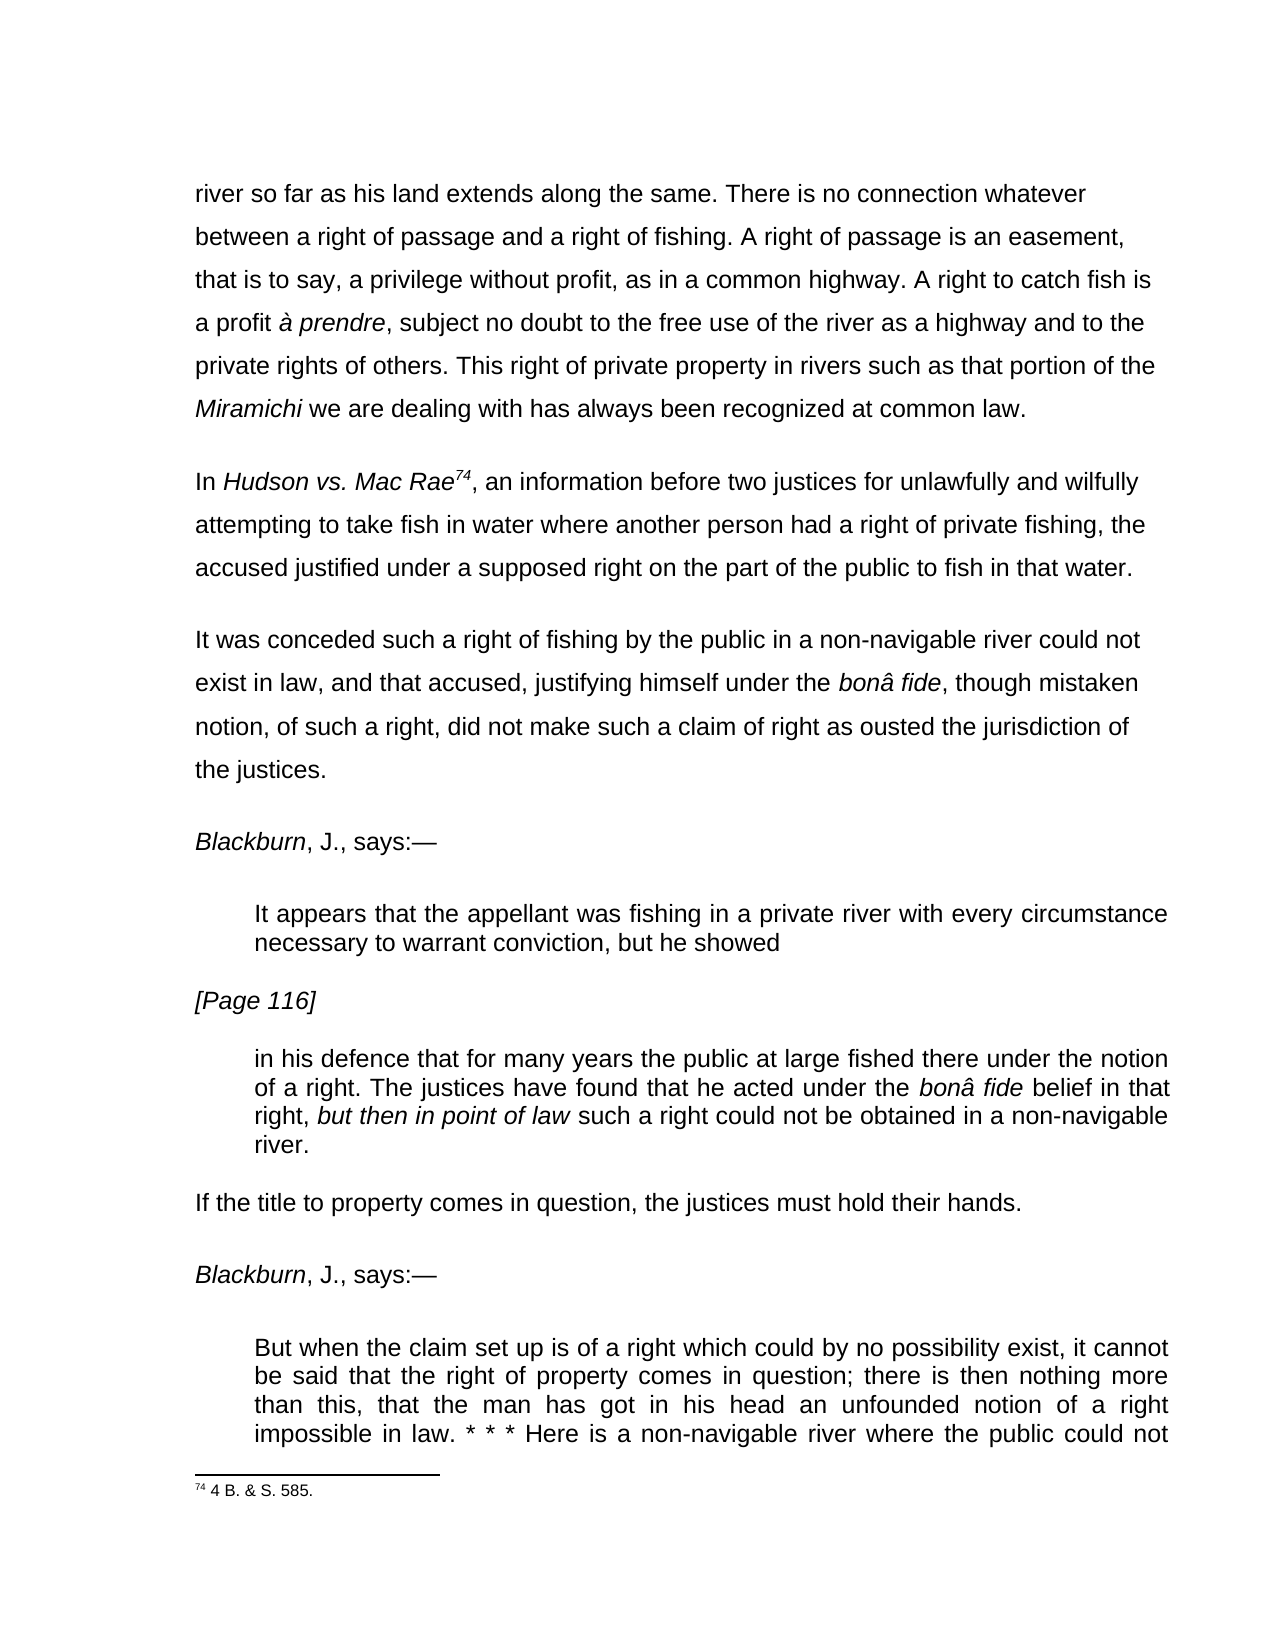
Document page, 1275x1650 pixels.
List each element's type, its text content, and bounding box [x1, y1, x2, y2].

text Blackburn, J., says:— [195, 827, 1170, 856]
text It appears that the appellant was fishing in a private river with every circumstance necessary to warrant conviction, but he showed [254, 899, 1170, 957]
text in his defence that for many years the public at large fished there under the notion of a right. The justices have found that he acted under the bonâ fide belief in that right, but then in point of law such a right could not be obtained in a non-navigable river. [254, 1044, 1170, 1159]
text Blackburn, J., says:— [195, 1260, 1170, 1289]
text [254, 1332, 1170, 1447]
text If the title to property comes in question, the justices must hold their hands. [195, 1188, 1170, 1217]
text It was conceded such a right of fishing by the public in a non-navigable river could not exist in law, and that accused, justifying himself under the bonâ fide, though mistaken notion, of such a right, did not make such a claim of right as ousted the jurisdiction of the justices. [195, 625, 1170, 783]
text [195, 179, 1170, 423]
text [Page 116] [195, 986, 1170, 1014]
text In Hudson vs. Mac Rae, an information before two justices for unlawfully and wilfully attempting to take fish in water where another person had a right of private fishing, the accused justified under a supposed right on the part of the public to fish in that water. [195, 467, 1170, 582]
